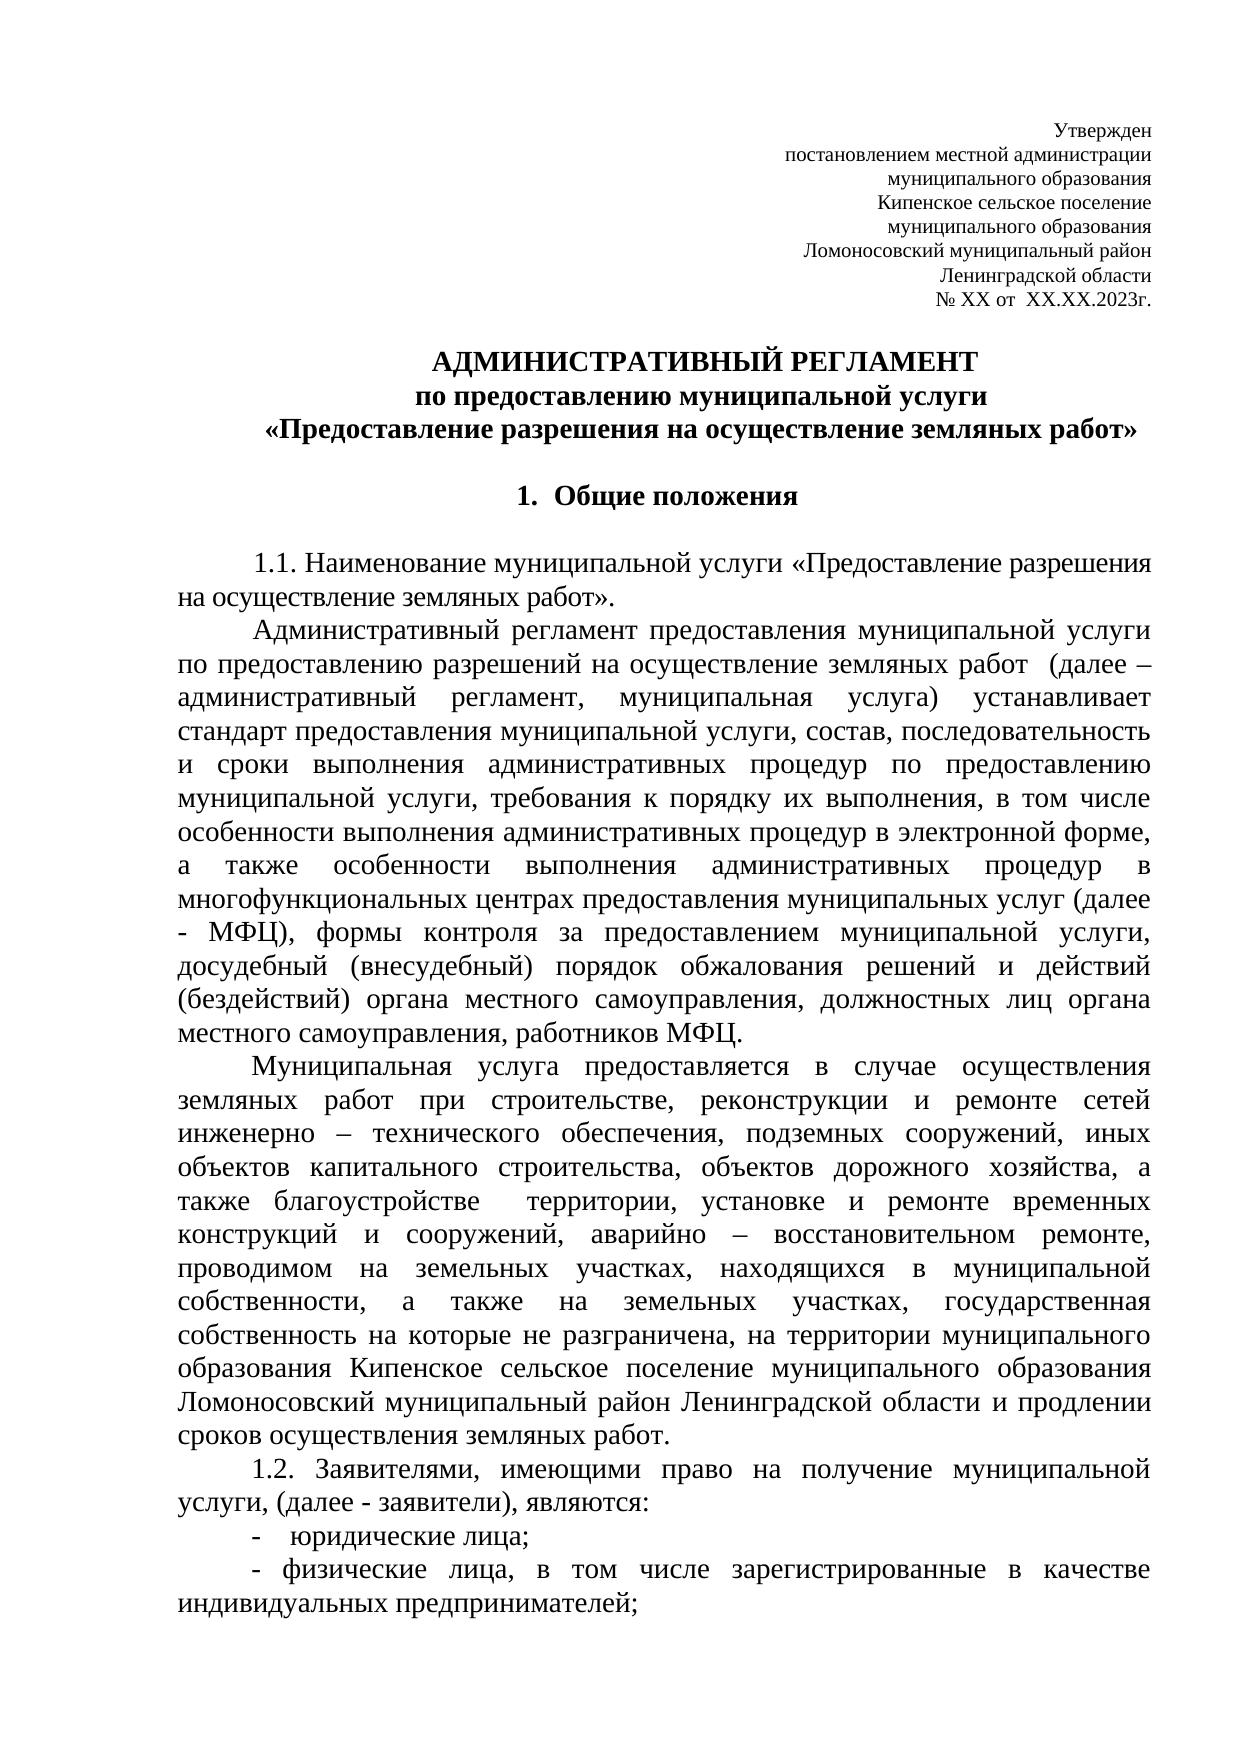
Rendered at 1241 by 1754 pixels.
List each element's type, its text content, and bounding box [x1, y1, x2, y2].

text муниципального образования [177, 214, 1152, 238]
text 1.1. Наименование муниципальной услуги «Предоставление разрешения на осуществление земляных работ». [177, 545, 1152, 612]
text АДМИНИСТРАТИВНЫЙ РЕГЛАМЕНТ [177, 344, 1152, 378]
text муниципального образования [177, 166, 1152, 190]
text постановлением местной администрации [177, 142, 1152, 166]
text по предоставлению муниципальной услуги [177, 378, 1152, 411]
text «Предоставление разрешения на осуществление земляных работ» [177, 411, 1152, 445]
text Утвержден [177, 118, 1152, 142]
text № ХХ от ХХ.ХХ.2023г. [177, 287, 1152, 311]
text Кипенское сельское поселение [177, 190, 1152, 214]
text Административный регламент предоставления муниципальной услуги по предоставлению разрешений на осуществление земляных работ (далее – административный регламент, муниципальная услуга) устанавливает стандарт предоставления муниципальной услуги, состав, последовательность и сроки выполнения административных процедур по предоставлению муниципальной услуги, требования к порядку их выполнения, в том числе особенности выполнения административных процедур в электронной форме, а также особенности выполнения административных процедур в многофункциональных центрах предоставления муниципальных услуг (далее - МФЦ), формы контроля за предоставлением муниципальной услуги, досудебный (внесудебный) порядок обжалования решений и действий (бездействий) органа местного самоуправления, должностных лиц органа местного самоуправления, работников МФЦ. [177, 612, 1152, 1048]
text Муниципальная услуга предоставляется в случае осуществления земляных работ при строительстве, реконструкции и ремонте сетей инженерно – технического обеспечения, подземных сооружений, иных объектов капитального строительства, объектов дорожного хозяйства, а также благоустройстве территории, установке и ремонте временных конструкций и сооружений, аварийно – восстановительном ремонте, проводимом на земельных участках, находящихся в муниципальной собственности, а также на земельных участках, государственная собственность на которые не разграничена, на территории муниципального образования Кипенское сельское поселение муниципального образования Ломоносовский муниципальный район Ленинградской области и продлении сроков осуществления земляных работ. [177, 1048, 1152, 1451]
text - физические лица, в том числе зарегистрированные в качестве индивидуальных предпринимателей; [177, 1552, 1152, 1619]
text Ленинградской области [177, 262, 1152, 287]
text - юридические лица; [177, 1518, 1152, 1552]
text 1.2. Заявителями, имеющими право на получение муниципальной услуги, (далее - заявители), являются: [177, 1451, 1152, 1518]
list Общие положения [162, 478, 1152, 512]
text Ломоносовский муниципальный район [177, 238, 1152, 262]
